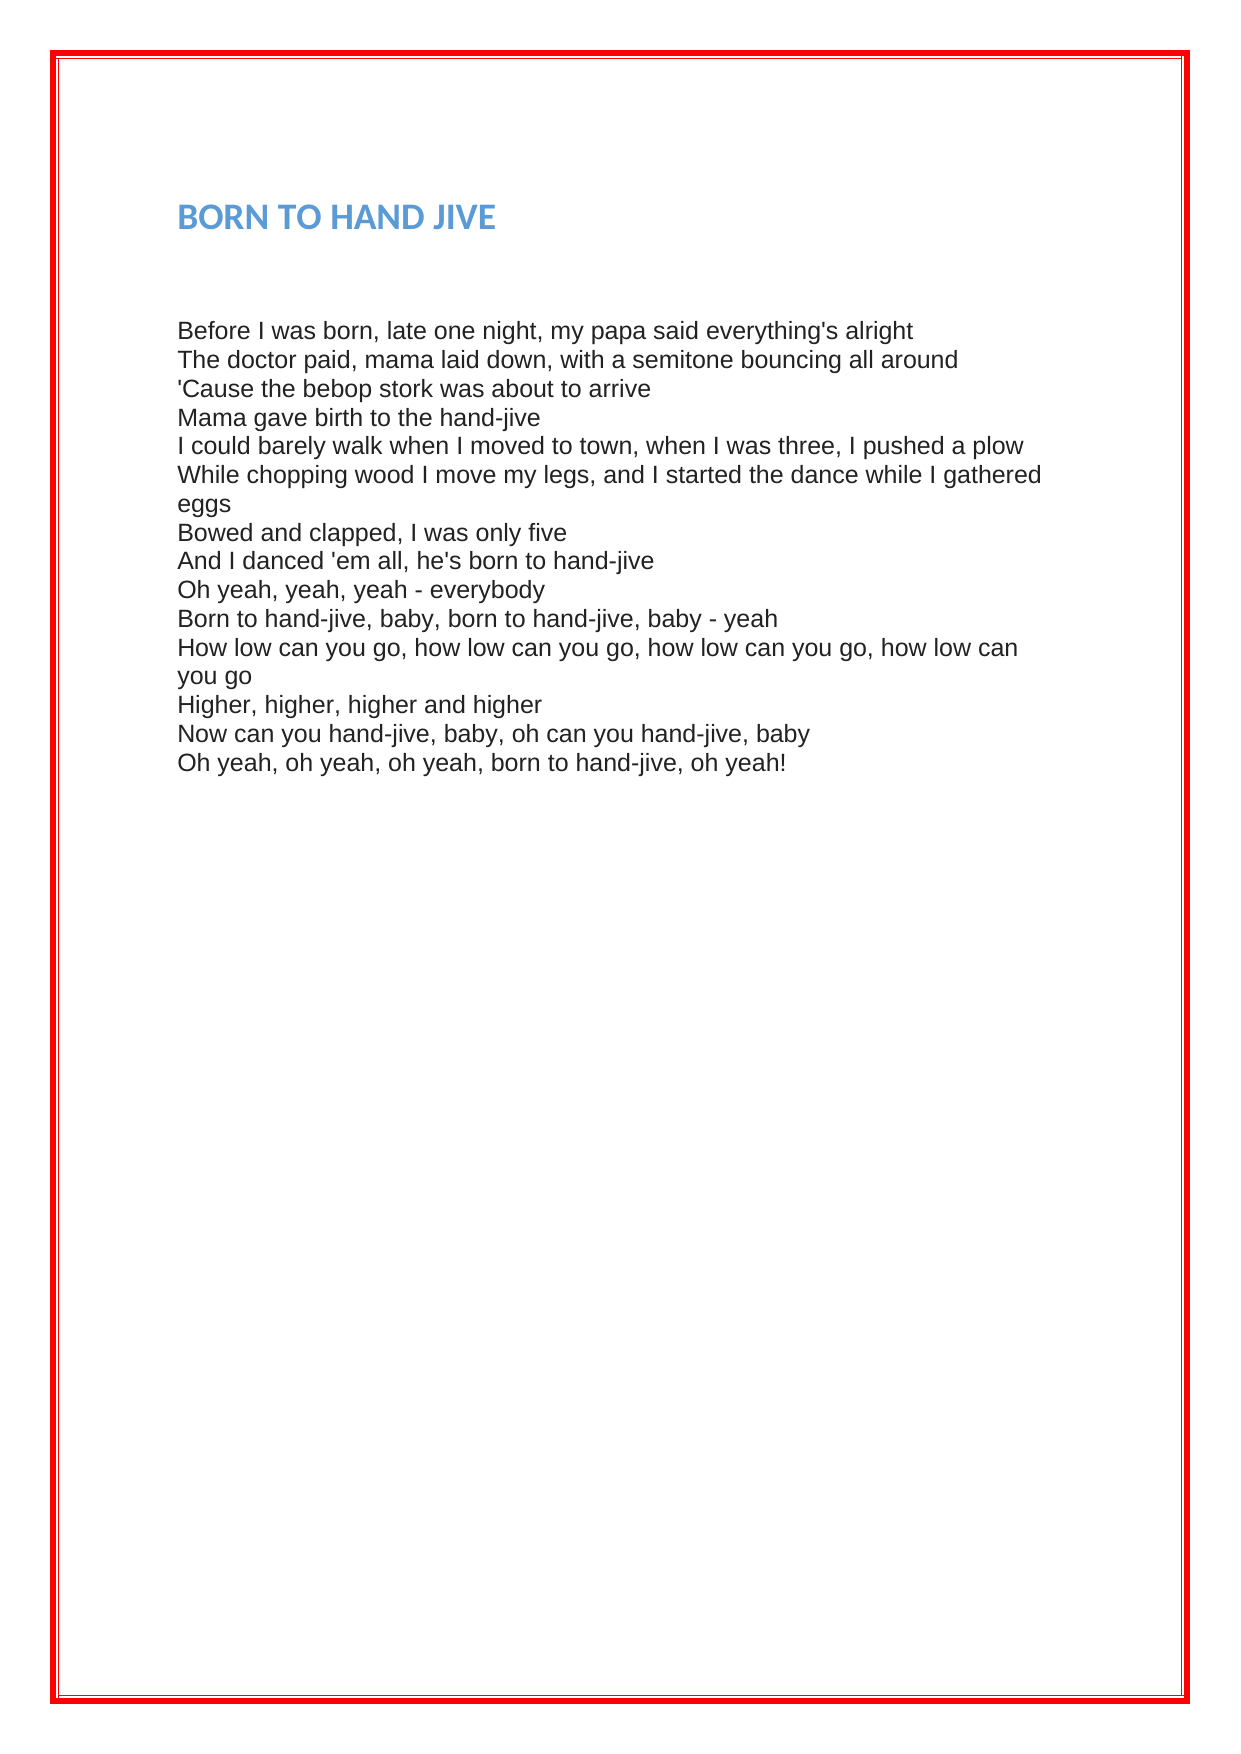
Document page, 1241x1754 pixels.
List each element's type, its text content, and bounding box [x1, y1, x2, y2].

text Oh yeah, yeah, yeah - everybody Born to hand-jive, baby, born to hand-jive, baby - yeah [177, 575, 1063, 632]
text How low can you go, how low can you go, how low can you go, how low can you go Higher, higher, higher and higher Now can you hand-jive, baby, oh can you hand-jive, baby Oh yeah, oh yeah, oh yeah, born to hand-jive, oh yeah! [177, 632, 1063, 776]
text Before I was born, late one night, my papa said everything's alright The doctor paid, mama laid down, with a semitone bouncing all around 'Cause the bebop stork was about to arrive Mama gave birth to the hand-jive [177, 316, 1063, 431]
text I could barely walk when I moved to town, when I was three, I pushed a plow While chopping wood I move my legs, and I started the dance while I gathered eggs Bowed and clapped, I was only five And I danced 'em all, he's born to hand-jive [177, 431, 1063, 575]
text BORN TO HAND JIVE [177, 193, 1063, 238]
